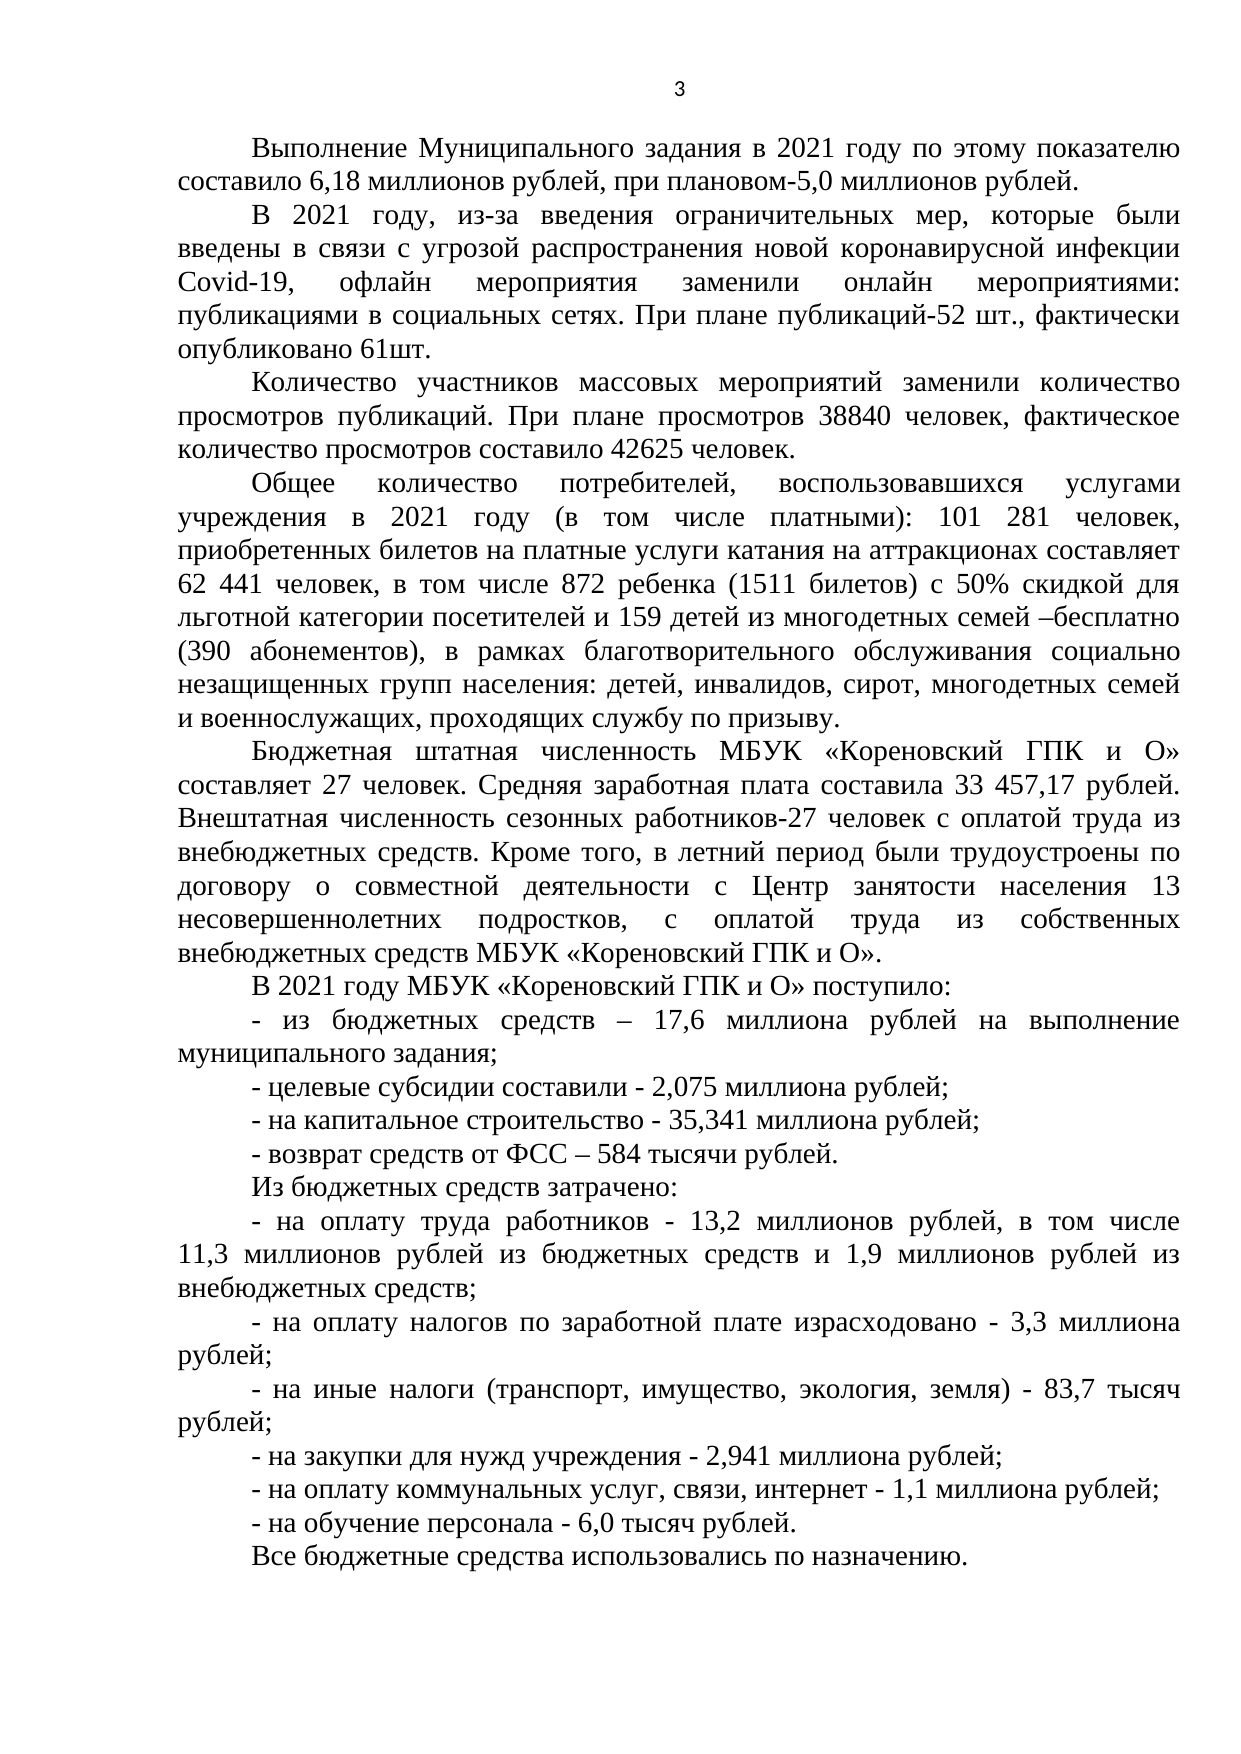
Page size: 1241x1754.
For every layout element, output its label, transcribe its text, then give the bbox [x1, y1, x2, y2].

text - на обучение персонала - 6,0 тысяч рублей. [177, 1505, 1181, 1538]
text - из бюджетных средств – 17,6 миллиона рублей на выполнение муниципального задания; [177, 1002, 1181, 1069]
text - на оплату труда работников - 13,2 миллионов рублей, в том числе 11,3 миллионов рублей из бюджетных средств и 1,9 миллионов рублей из внебюджетных средств; [177, 1203, 1181, 1304]
text Общее количество потребителей, воспользовавшихся услугами учреждения в 2021 году (в том числе платными): 101 281 человек, приобретенных билетов на платные услуги катания на аттракционах составляет 62 441 человек, в том числе 872 ребенка (1511 билетов) с 50% скидкой для льготной категории посетителей и 159 детей из многодетных семей –бесплатно (390 абонементов), в рамках благотворительного обслуживания социально незащищенных групп населения: детей, инвалидов, сирот, многодетных семей и военнослужащих, проходящих службу по призыву. [177, 465, 1181, 733]
text Все бюджетные средства использовались по назначению. [177, 1538, 1181, 1572]
text В 2021 году МБУК «Кореновский ГПК и О» поступило: [177, 968, 1181, 1002]
text Из бюджетных средств затрачено: [177, 1169, 1181, 1203]
text Выполнение Муниципального задания в 2021 году по этому показателю составило 6,18 миллионов рублей, при плановом-5,0 миллионов рублей. [177, 130, 1181, 197]
text - на иные налоги (транспорт, имущество, экология, земля) - 83,7 тысяч рублей; [177, 1371, 1181, 1438]
text - на закупки для нужд учреждения - 2,941 миллиона рублей; [177, 1438, 1181, 1471]
text - на капитальное строительство - 35,341 миллиона рублей; [177, 1102, 1181, 1136]
text - на оплату коммунальных услуг, связи, интернет - 1,1 миллиона рублей; [177, 1471, 1181, 1505]
text Количество участников массовых мероприятий заменили количество просмотров публикаций. При плане просмотров 38840 человек, фактическое количество просмотров составило 42625 человек. [177, 364, 1181, 465]
text - возврат средств от ФСС – 584 тысячи рублей. [177, 1136, 1181, 1169]
text В 2021 году, из-за введения ограничительных мер, которые были введены в связи с угрозой распространения новой коронавирусной инфекции Covid-19, офлайн мероприятия заменили онлайн мероприятиями: публикациями в социальных сетях. При плане публикаций-52 шт., фактически опубликовано 61шт. [177, 197, 1181, 364]
text - на оплату налогов по заработной плате израсходовано - 3,3 миллиона рублей; [177, 1304, 1181, 1371]
text Бюджетная штатная численность МБУК «Кореновский ГПК и О» составляет 27 человек. Средняя заработная плата составила 33 457,17 рублей. Внештатная численность сезонных работников-27 человек с оплатой труда из внебюджетных средств. Кроме того, в летний период были трудоустроены по договору о совместной деятельности с Центр занятости населения 13 несовершеннолетних подростков, с оплатой труда из собственных внебюджетных средств МБУК «Кореновский ГПК и О». [177, 733, 1181, 968]
text - целевые субсидии составили - 2,075 миллиона рублей; [177, 1069, 1181, 1102]
